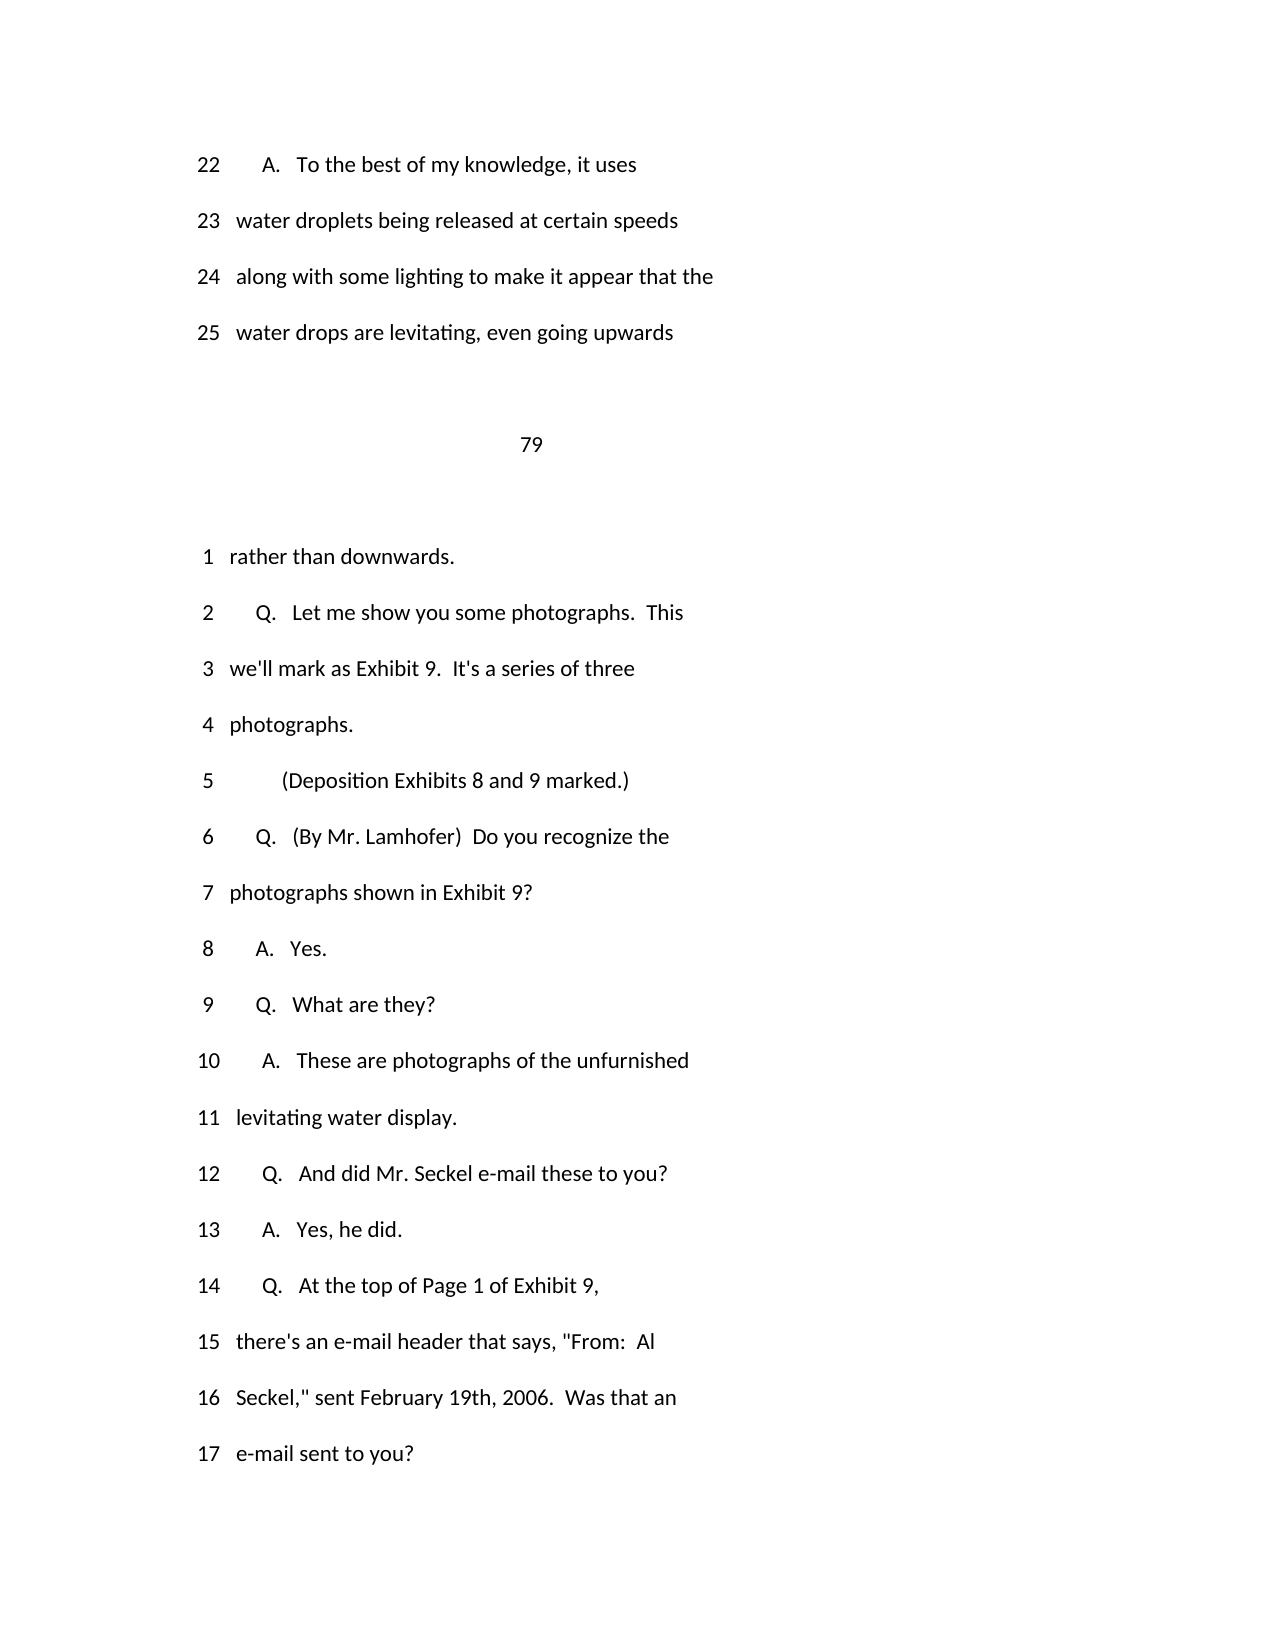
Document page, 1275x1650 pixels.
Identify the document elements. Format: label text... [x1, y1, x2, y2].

text 4 photographs. [150, 710, 1125, 738]
text 3 we'll mark as Exhibit 9. It's a series of three [150, 654, 1125, 682]
text 15 there's an e-mail header that says, "From: Al [150, 1327, 1125, 1355]
text 9 Q. What are they? [150, 991, 1125, 1019]
text 25 water drops are levitating, even going upwards [150, 318, 1125, 346]
text 24 along with some lighting to make it appear that the [150, 262, 1125, 290]
text 2 Q. Let me show you some photographs. This [150, 598, 1125, 626]
text 5 (Deposition Exhibits 8 and 9 marked.) [150, 766, 1125, 794]
text 1 rather than downwards. [150, 542, 1125, 570]
text 16 Seckel," sent February 19th, 2006. Was that an [150, 1383, 1125, 1411]
text 22 A. To the best of my knowledge, it uses [150, 150, 1125, 178]
text 12 Q. And did Mr. Seckel e-mail these to you? [150, 1159, 1125, 1187]
text 13 A. Yes, he did. [150, 1215, 1125, 1243]
text 23 water droplets being released at certain speeds [150, 206, 1125, 234]
text 6 Q. (By Mr. Lamhofer) Do you recognize the [150, 822, 1125, 851]
text 8 A. Yes. [150, 934, 1125, 963]
text 11 levitating water display. [150, 1103, 1125, 1131]
text 14 Q. At the top of Page 1 of Exhibit 9, [150, 1271, 1125, 1299]
text 79 [150, 430, 1125, 458]
text 10 A. These are photographs of the unfurnished [150, 1047, 1125, 1075]
text 17 e-mail sent to you? [150, 1439, 1125, 1467]
text 7 photographs shown in Exhibit 9? [150, 878, 1125, 907]
